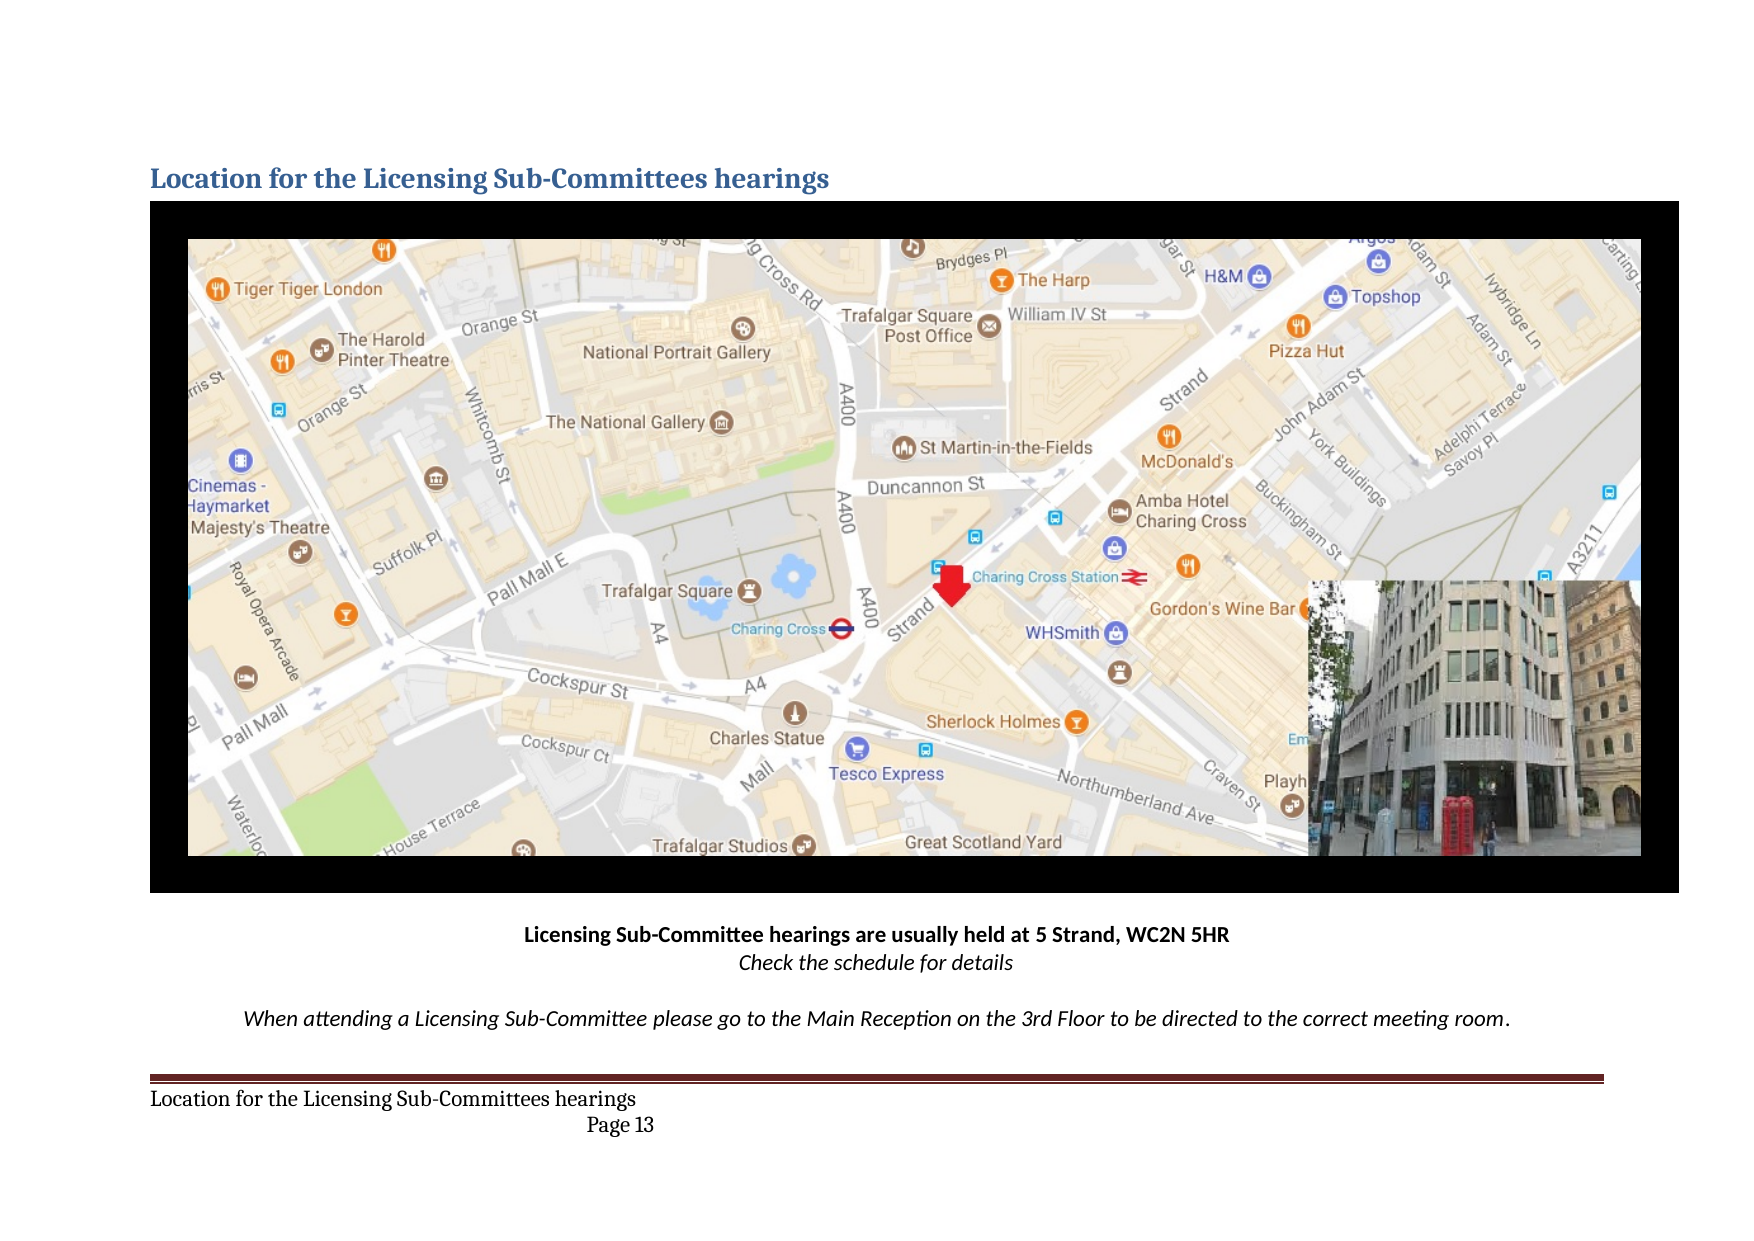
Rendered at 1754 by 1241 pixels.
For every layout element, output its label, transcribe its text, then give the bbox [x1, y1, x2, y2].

text When attending a Licensing Sub-Committee please go to the Main Reception on the 3rd Floor to be directed to the correct meeting room. [150, 1004, 1604, 1032]
picture [188, 239, 1641, 856]
text Licensing Sub-Committee hearings are usually held at 5 Strand, WC2N 5HR [150, 920, 1604, 948]
text Check the schedule for details [150, 948, 1604, 976]
subtitle Location for the Licensing Sub-Committees hearings [150, 162, 1604, 196]
